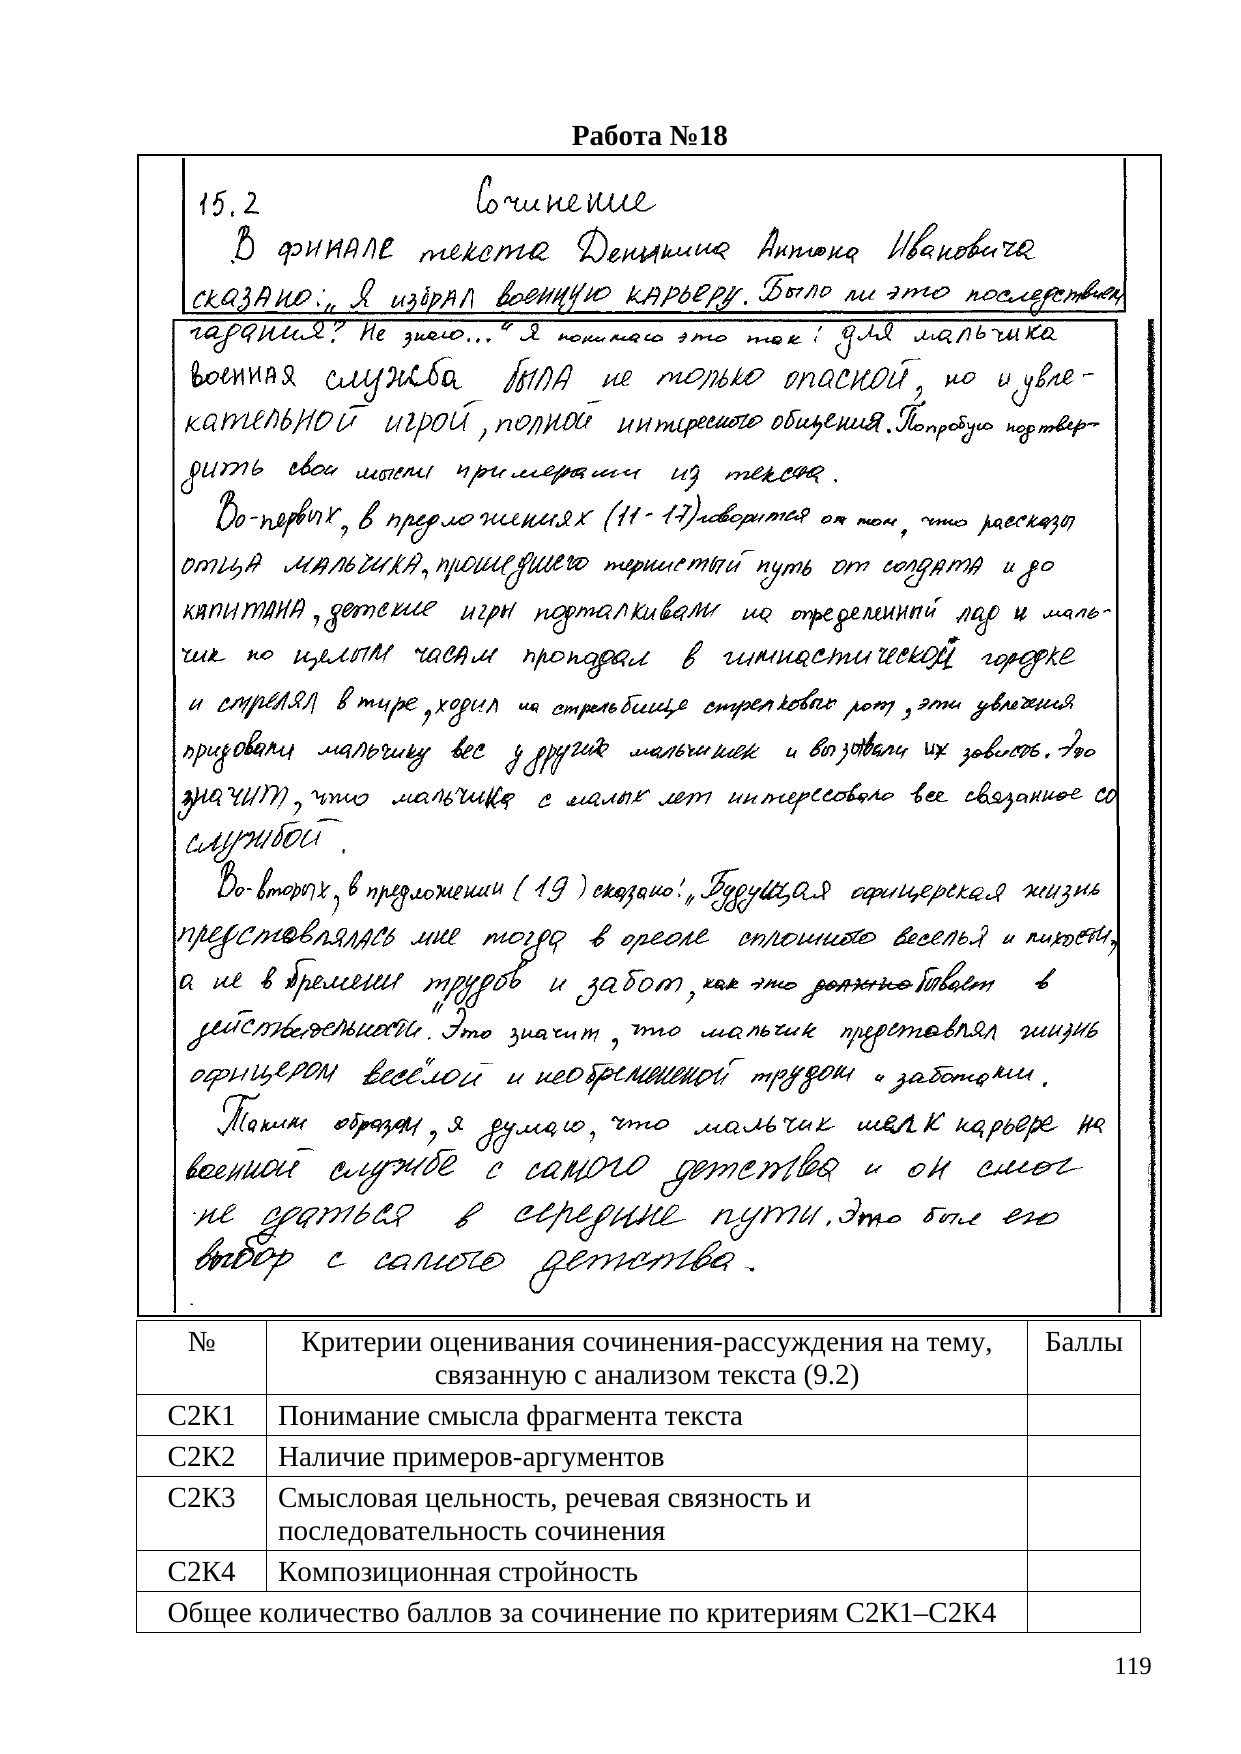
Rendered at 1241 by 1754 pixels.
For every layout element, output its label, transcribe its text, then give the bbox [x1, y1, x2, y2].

table_cell [1028, 1551, 1140, 1591]
table_cell Смысловая цельность, речевая связность и последовательность сочинения [267, 1477, 1027, 1550]
table_cell Наличие примеров-аргументов [267, 1436, 1027, 1476]
text Работа №18 [148, 118, 1152, 152]
table_header Критерии оценивания сочинения-рассуждения на тему, связанную с анализом текста (9.2) [267, 1321, 1027, 1394]
table_cell [1028, 1592, 1140, 1632]
table_cell С2К3 [137, 1477, 266, 1550]
table_cell С2К1 [137, 1395, 266, 1435]
table_cell С2К2 [137, 1436, 266, 1476]
table_header № [137, 1321, 266, 1394]
table_cell Композиционная стройность [267, 1551, 1027, 1591]
table_cell [1028, 1477, 1140, 1550]
table_header Баллы [1028, 1321, 1140, 1394]
picture [147, 158, 1160, 1313]
table_cell [1028, 1395, 1140, 1435]
table_cell [1028, 1436, 1140, 1476]
table_cell Общее количество баллов за сочинение по критериям С2К1–С2К4 [137, 1592, 1027, 1632]
table_cell С2К4 [137, 1551, 266, 1591]
table_cell Понимание смысла фрагмента текста [267, 1395, 1027, 1435]
